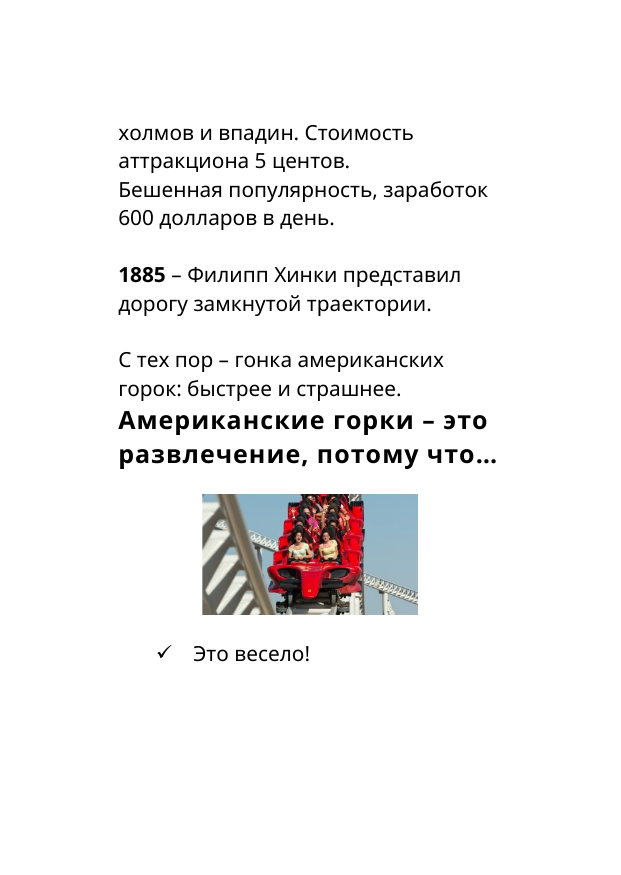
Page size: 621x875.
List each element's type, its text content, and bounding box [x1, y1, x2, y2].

text Бешенная популярность, заработок 600 долларов в день. [118, 175, 502, 232]
picture [202, 494, 418, 615]
text 1885 – Филипп Хинки представил дорогу замкнутой траектории. [118, 260, 502, 317]
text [118, 118, 502, 175]
text Американские горки – это развлечение, потому что… [118, 402, 502, 471]
text С тех пор – гонка американских горок: быстрее и страшнее. [118, 346, 502, 402]
list Это весело! [156, 639, 502, 667]
